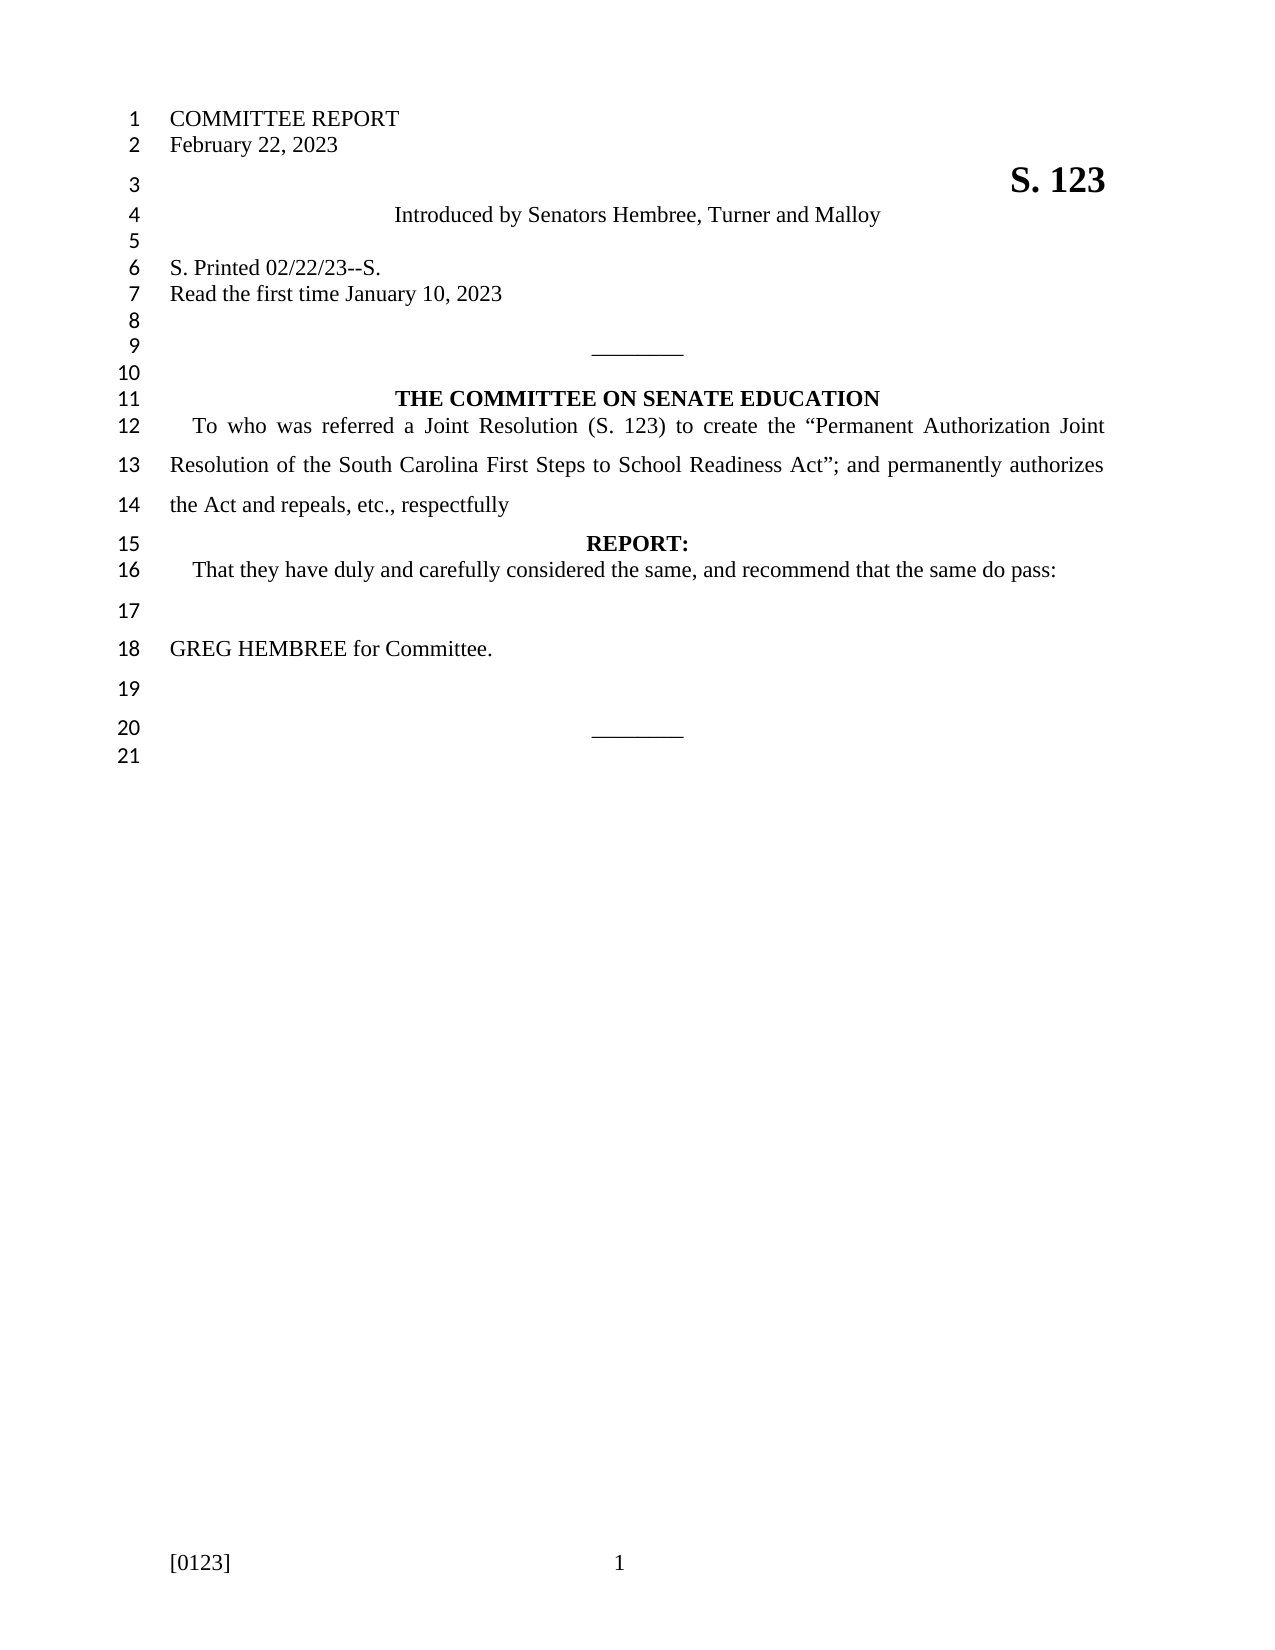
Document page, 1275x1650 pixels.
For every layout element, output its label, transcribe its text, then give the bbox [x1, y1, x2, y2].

text The committee on [169, 385, 1106, 412]
text Report: [169, 530, 1106, 556]
title To who was referred a () , etc., respectfully [169, 412, 1106, 517]
text Introduced by [169, 201, 1106, 227]
text ________ [169, 714, 1106, 741]
text . Printed --. [169, 253, 1106, 280]
text for Committee. [169, 635, 1106, 662]
text Read the first time [169, 280, 1106, 306]
text ________ [169, 333, 1106, 359]
